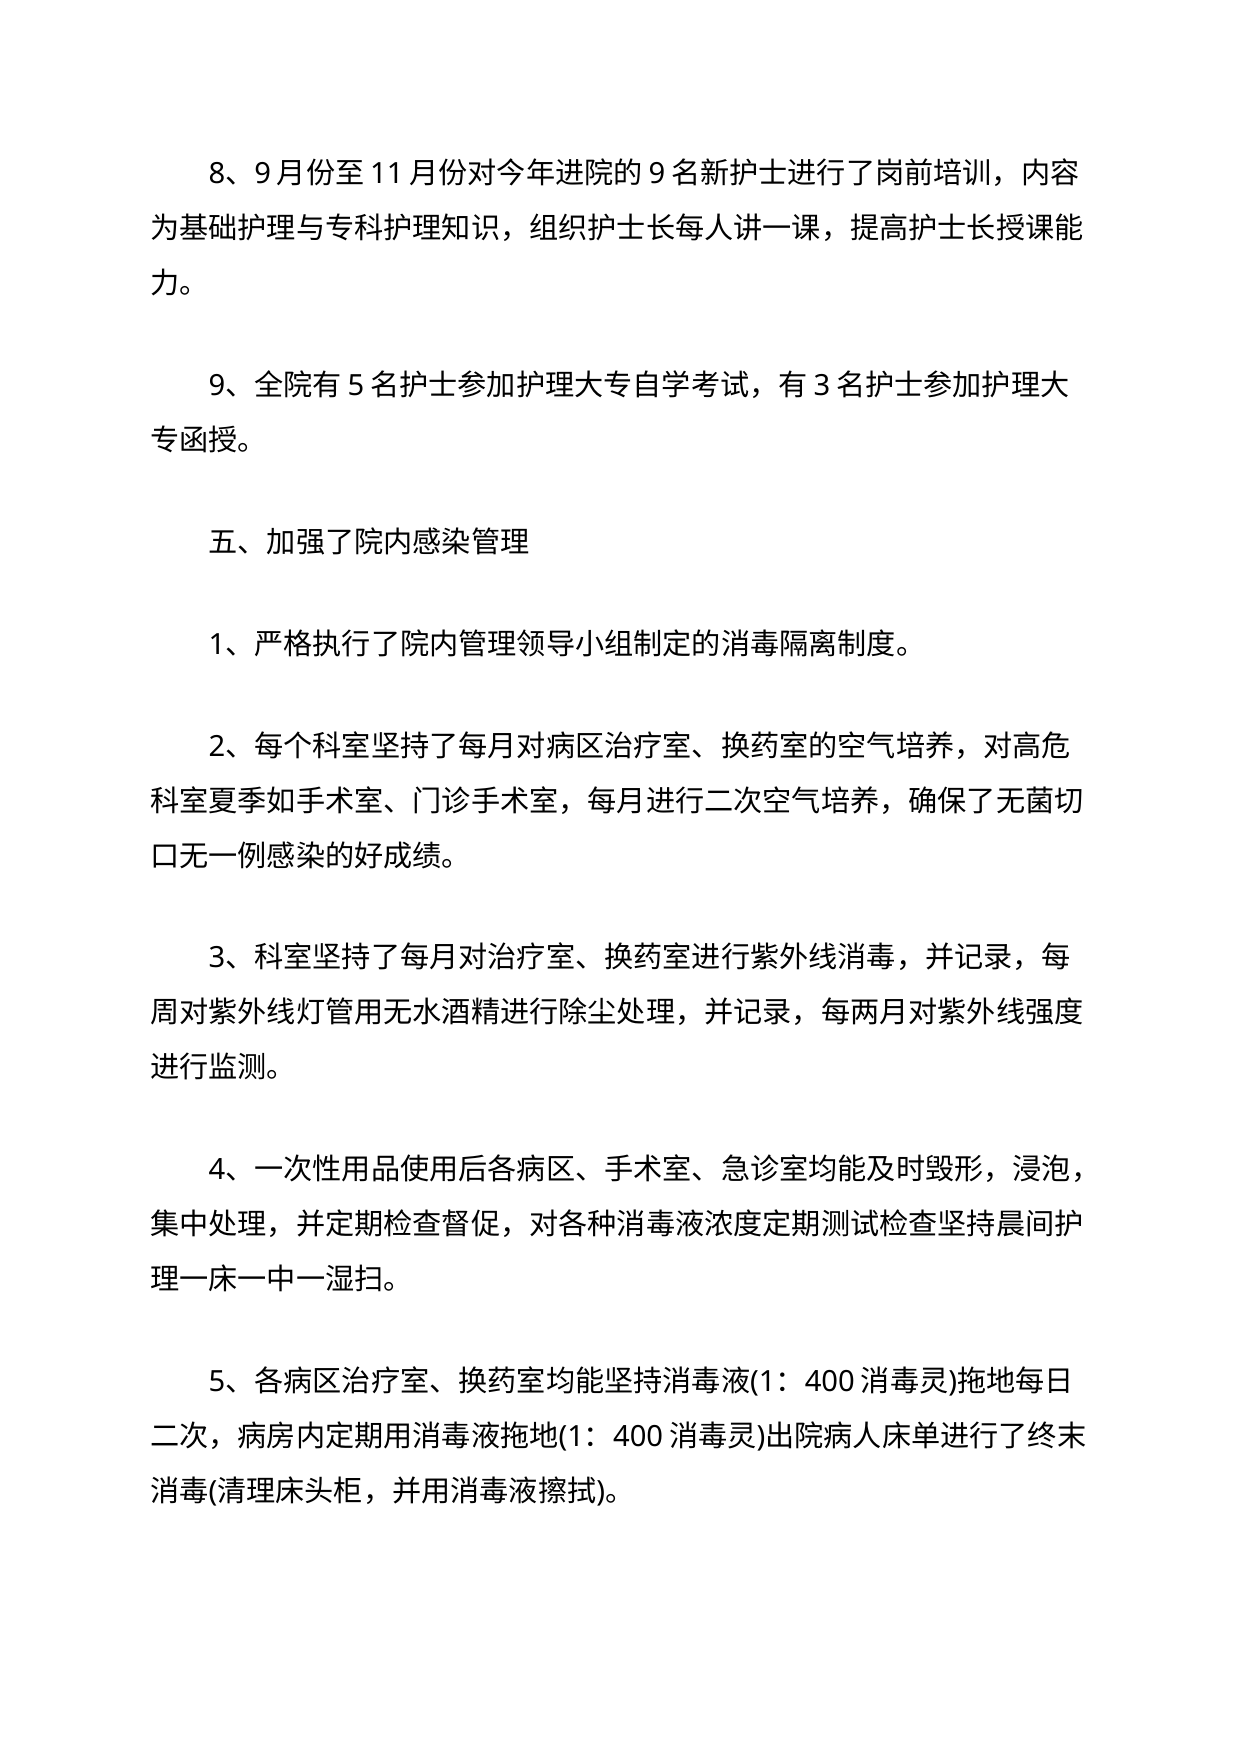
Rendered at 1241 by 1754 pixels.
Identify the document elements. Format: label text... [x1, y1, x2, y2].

text 3、科室坚持了每月对治疗室、换药室进行紫外线消毒，并记录，每周对紫外线灯管用无水酒精进行除尘处理，并记录，每两月对紫外线强度进行监测。 [150, 934, 1090, 1086]
text 1、严格执行了院内管理领导小组制定的消毒隔离制度。 [150, 620, 1090, 663]
text 8、9月份至11月份对今年进院的9名新护士进行了岗前培训，内容为基础护理与专科护理知识，组织护士长每人讲一课，提高护士长授课能力。 [150, 150, 1090, 302]
text 五、加强了院内感染管理 [150, 518, 1090, 561]
text 2、每个科室坚持了每月对病区治疗室、换药室的空气培养，对高危科室夏季如手术室、门诊手术室，每月进行二次空气培养，确保了无菌切口无一例感染的好成绩。 [150, 722, 1090, 874]
text 5、各病区治疗室、换药室均能坚持消毒液(1：400消毒灵)拖地每日二次，病房内定期用消毒液拖地(1：400消毒灵)出院病人床单进行了终末消毒(清理床头柜，并用消毒液擦拭)。 [150, 1357, 1090, 1509]
text 9、全院有5名护士参加护理大专自学考试，有3名护士参加护理大专函授。 [150, 362, 1090, 459]
text 4、一次性用品使用后各病区、手术室、急诊室均能及时毁形，浸泡，集中处理，并定期检查督促，对各种消毒液浓度定期测试检查坚持晨间护理一床一中一湿扫。 [150, 1146, 1090, 1298]
